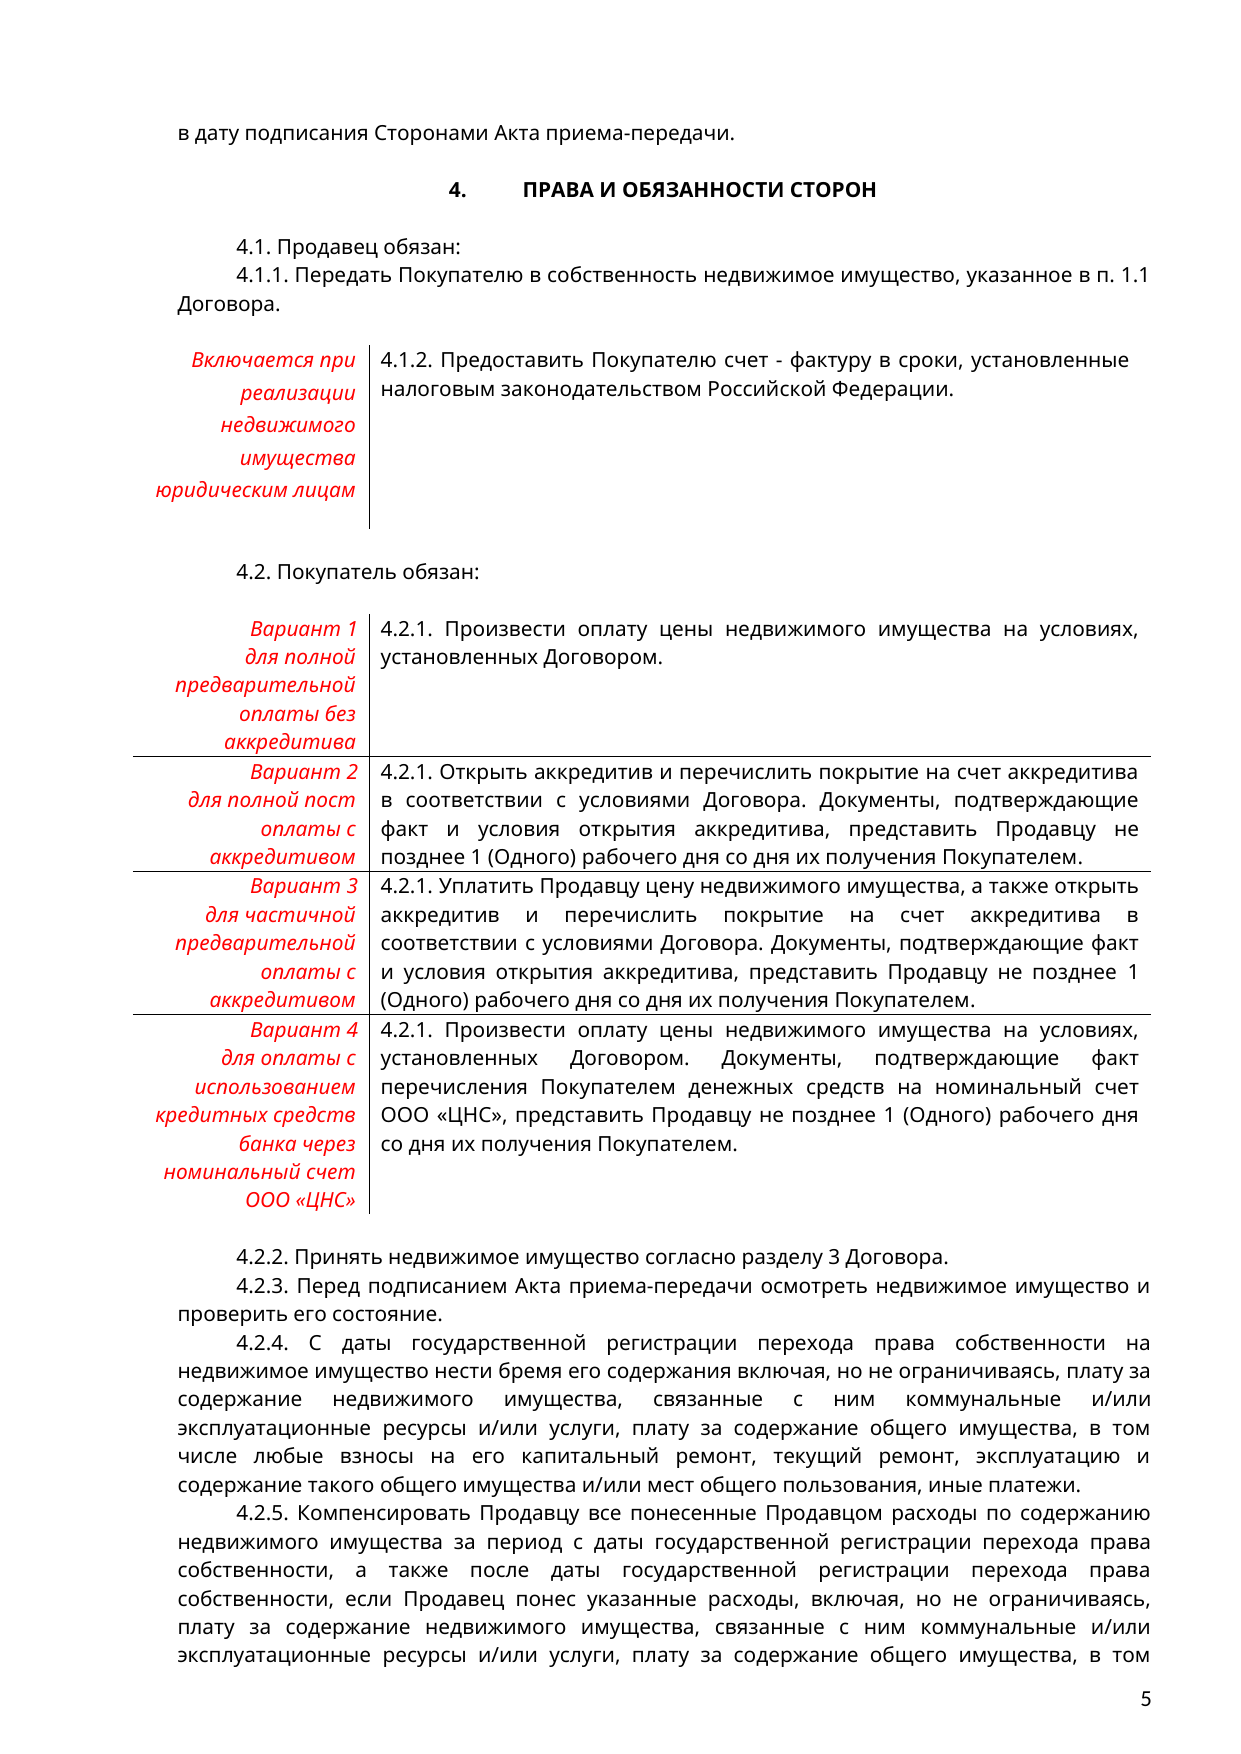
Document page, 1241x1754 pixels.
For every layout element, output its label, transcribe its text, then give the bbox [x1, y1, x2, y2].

table_header Вариант 1 для полной предварительной оплаты без аккредитива [133, 614, 369, 756]
table_cell Вариант 4 для оплаты с использованием кредитных средств банка через номинальный счет ООО «ЦНС» [133, 1015, 369, 1214]
list ПРАВА И ОБЯЗАННОСТИ СТОРОН [177, 175, 1149, 203]
table_header Включается при реализации недвижимого имущества юридическим лицам [144, 345, 369, 529]
table_cell 4.2.1. Уплатить Продавцу цену недвижимого имущества, а также открыть аккредитив и перечислить покрытие на счет аккредитива в соответствии с условиями Договора. Документы, подтверждающие факт и условия открытия аккредитива, представить Продавцу не позднее 1 (Одного) рабочего дня со дня их получения Покупателем. [370, 872, 1151, 1014]
table_header 4.2.1. Произвести оплату цены недвижимого имущества на условиях, установленных Договором. [370, 614, 1151, 756]
table_cell Вариант 2 для полной пост оплаты с аккредитивом [133, 757, 369, 871]
text 4.2.2. Принять недвижимое имущество согласно разделу 3 Договора. [177, 1242, 1152, 1271]
table_header 4.1.2. Предоставить Покупателю счет - фактуру в сроки, установленные налоговым законодательством Российской Федерации. [370, 345, 1141, 529]
table_cell Вариант 3 для частичной предварительной оплаты с аккредитивом [133, 872, 369, 1014]
text 4.2.4. С даты государственной регистрации перехода права собственности на недвижимое имущество нести бремя его содержания включая, но не ограничиваясь, плату за содержание недвижимого имущества, связанные с ним коммунальные и/или эксплуатационные ресурсы и/или услуги, плату за содержание общего имущества, в том числе любые взносы на его капитальный ремонт, текущий ремонт, эксплуатацию и содержание такого общего имущества и/или мест общего пользования, иные платежи. [177, 1328, 1152, 1498]
table_cell 4.2.1. Произвести оплату цены недвижимого имущества на условиях, установленных Договором. Документы, подтверждающие факт перечисления Покупателем денежных средств на номинальный счет ООО «ЦНС», представить Продавцу не позднее 1 (Одного) рабочего дня со дня их получения Покупателем. [370, 1015, 1151, 1214]
text 4.2. Покупатель обязан: [177, 557, 1152, 586]
table_cell 4.2.1. Открыть аккредитив и перечислить покрытие на счет аккредитива в соответствии с условиями Договора. Документы, подтверждающие факт и условия открытия аккредитива, представить Продавцу не позднее 1 (Одного) рабочего дня со дня их получения Покупателем. [370, 757, 1151, 871]
text 4.1.1. Передать Покупателю в собственность недвижимое имущество, указанное в п. 1.1 Договора. [177, 260, 1152, 317]
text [177, 1498, 1152, 1669]
text 4.1. Продавец обязан: [177, 232, 1152, 260]
text 4.2.3. Перед подписанием Акта приема-передачи осмотреть недвижимое имущество и проверить его состояние. [177, 1271, 1152, 1328]
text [177, 118, 1152, 147]
